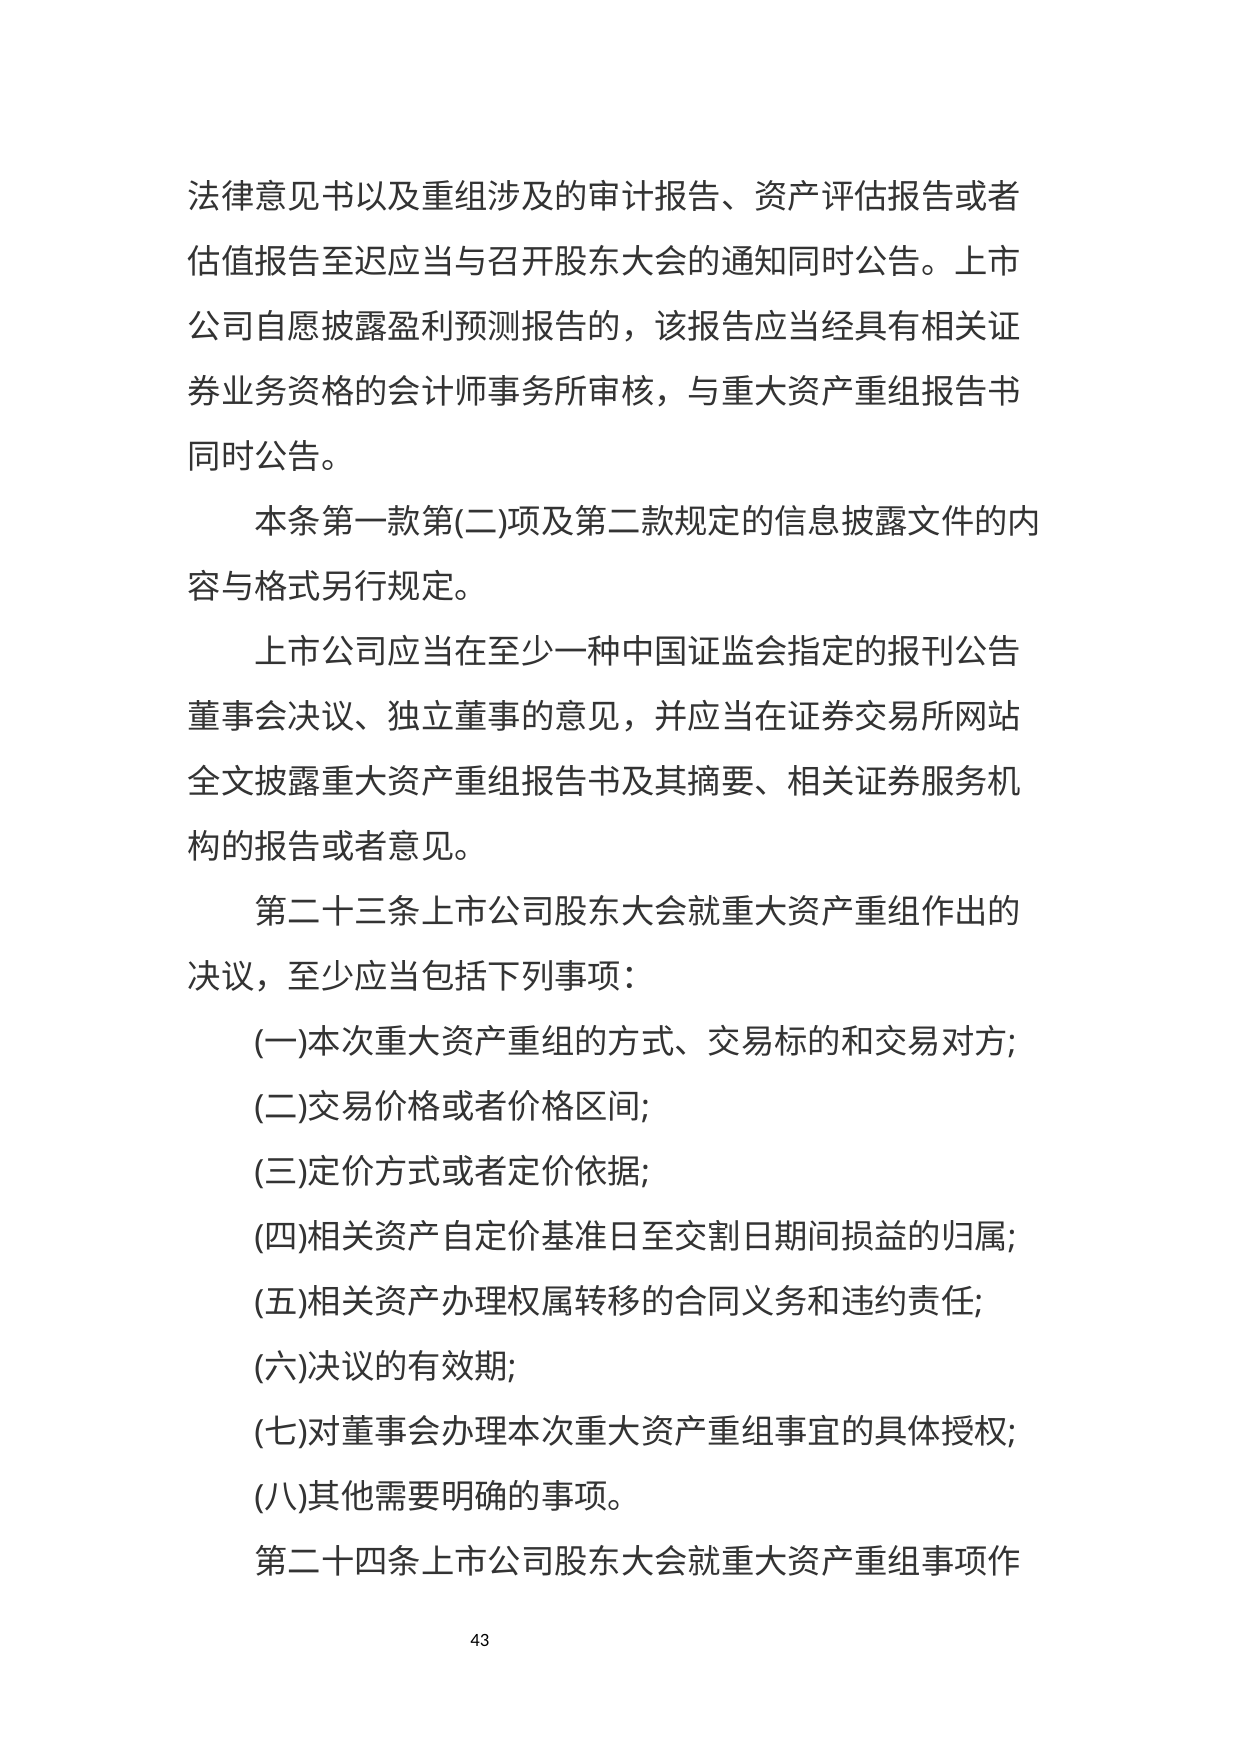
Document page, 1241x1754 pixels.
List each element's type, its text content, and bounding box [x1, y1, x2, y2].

text (七)对董事会办理本次重大资产重组事宜的具体授权; [187, 1397, 1053, 1462]
text (五)相关资产办理权属转移的合同义务和违约责任; [187, 1267, 1053, 1332]
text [187, 1527, 1053, 1592]
text (八)其他需要明确的事项。 [187, 1462, 1053, 1527]
text (二)交易价格或者价格区间; [187, 1072, 1053, 1137]
text (六)决议的有效期; [187, 1332, 1053, 1397]
text 本条第一款第(二)项及第二款规定的信息披露文件的内容与格式另行规定。 [187, 487, 1053, 617]
text (三)定价方式或者定价依据; [187, 1137, 1053, 1202]
text (四)相关资产自定价基准日至交割日期间损益的归属; [187, 1202, 1053, 1267]
text 第二十三条上市公司股东大会就重大资产重组作出的决议，至少应当包括下列事项： [187, 877, 1053, 1007]
text (一)本次重大资产重组的方式、交易标的和交易对方; [187, 1007, 1053, 1072]
text 上市公司应当在至少一种中国证监会指定的报刊公告董事会决议、独立董事的意见，并应当在证券交易所网站全文披露重大资产重组报告书及其摘要、相关证券服务机构的报告或者意见。 [187, 617, 1053, 877]
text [187, 162, 1053, 487]
